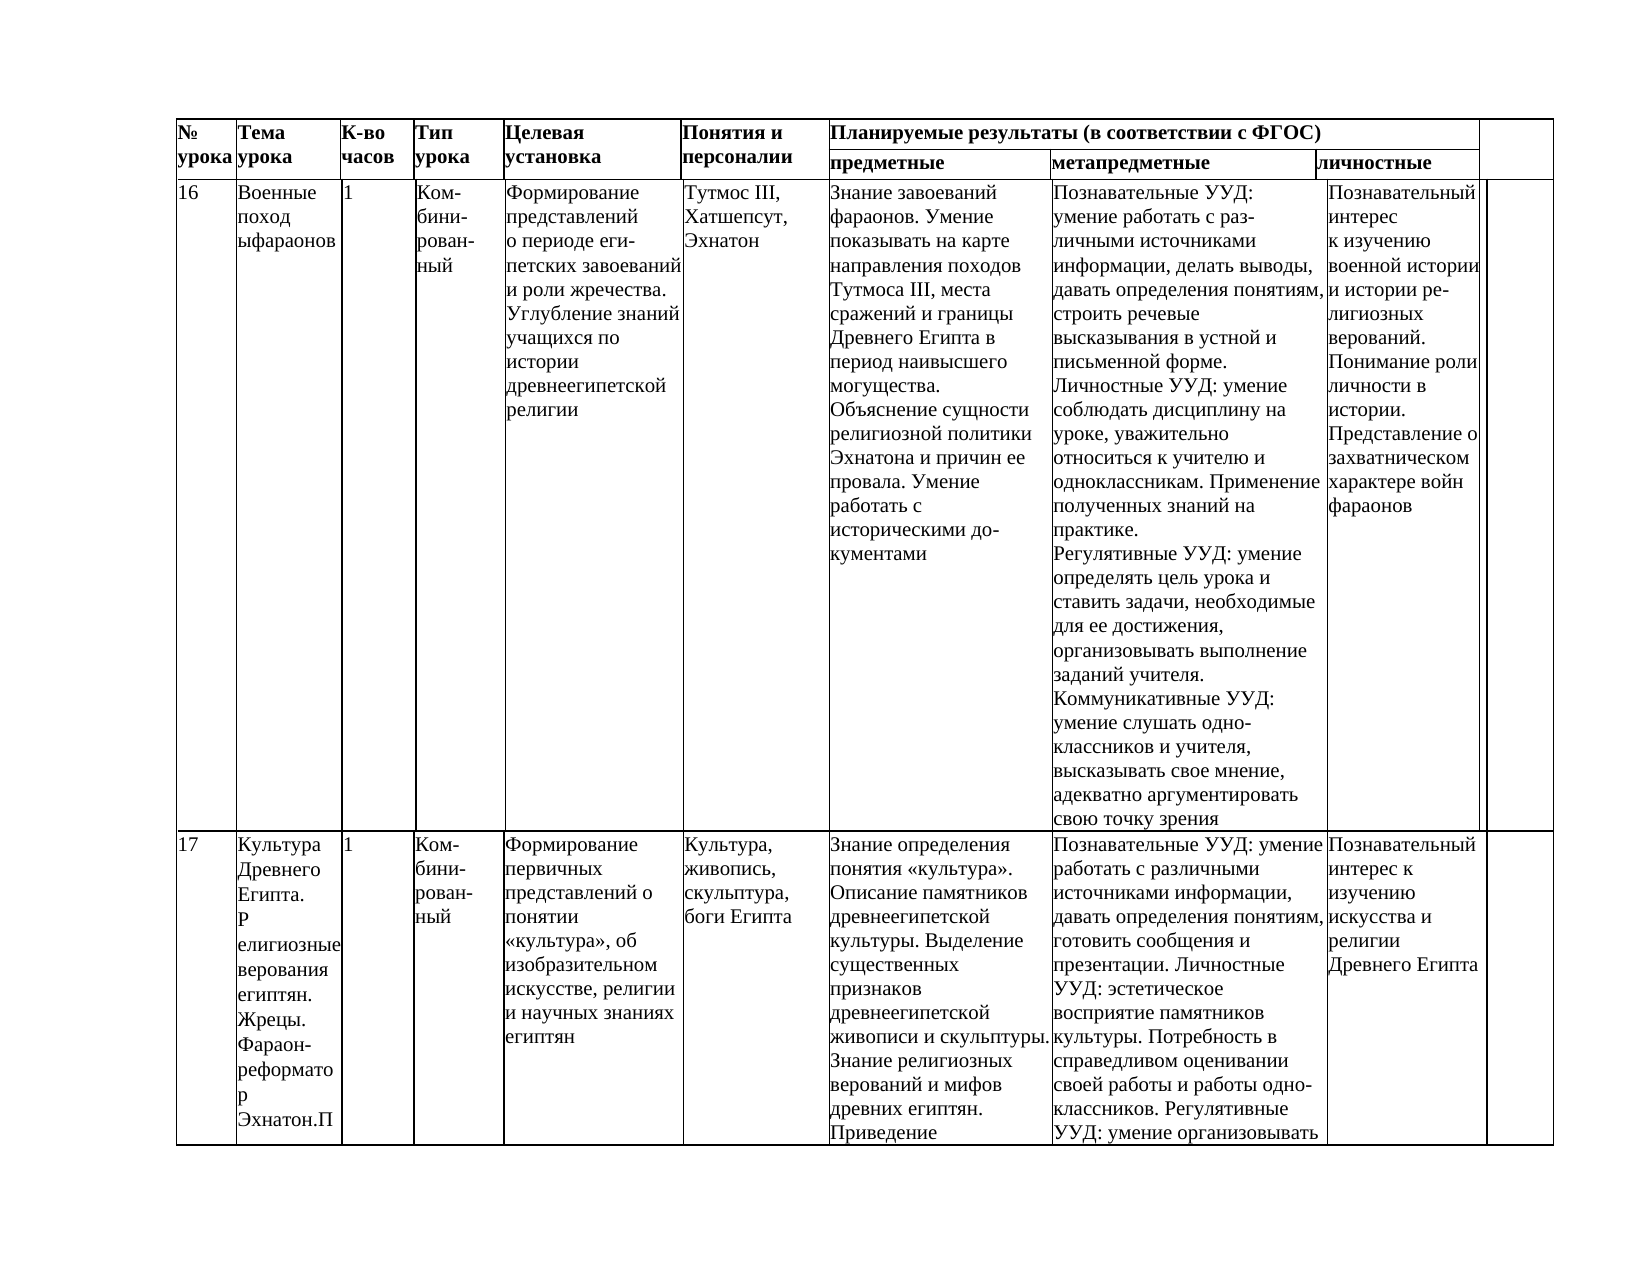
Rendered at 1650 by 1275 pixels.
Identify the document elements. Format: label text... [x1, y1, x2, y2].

table_header [1480, 120, 1553, 179]
table_cell Познавательный интерес к изучению военной истории и истории религиозных верований. Понимание роли личности в истории. Представление о захватническом характере войн фараонов [1328, 180, 1479, 830]
table_cell предметные [830, 150, 1050, 179]
table_cell Культура Древнего Египта. Религиозные верования египтян. Жрецы. Фараон-реформатор Эхнатон.Познания древних египтян. Письменность. Храмы и пирамиды. [237, 832, 341, 1144]
table_header № урока [177, 120, 236, 179]
table_cell Познавательные УУД: умение работать с раз- личными источниками информации, делать выводы, давать определения понятиям, строить речевые высказывания в устной и письменной форме. Личностные УУД: умение соблюдать дисциплину на уроке, уважительно относиться к учителю и одноклассникам. Применение полученных знаний на практике. Регулятивные УУД: умение определять цель урока и ставить задачи, необходимые для ее достижения, организовывать выполнение заданий учителя. Коммуникативные УУД: умение слушать одноклассников и учителя, высказывать свое мнение, адекватно аргументировать свою точку зрения [1053, 180, 1327, 830]
table_cell Формирование представлений о периоде еги- петских завоеваний и роли жречества. Углубление знаний учащихся по истории древнеегипетской религии [506, 180, 683, 830]
table_cell 1 [343, 832, 413, 1144]
table_cell Тутмос III, Хатшепсут, Эхнатон [684, 180, 829, 830]
table_cell Познавательный интерес к изучению искусства и религии Древнего Египта [1328, 832, 1486, 1144]
table_header Тип урока [415, 120, 503, 179]
table_header Планируемые результаты (в соответствии с ФГОС) [830, 120, 1479, 148]
table_cell [1488, 180, 1553, 830]
table_cell Ком- бини- рован- ный [417, 180, 505, 830]
table_cell метапредметные [1051, 150, 1315, 179]
table_header Понятия и персоналии [682, 120, 829, 179]
table_cell Военные походыфараонов [237, 180, 341, 830]
table_cell Формирование первичных представлений о понятии «культура», об изобразительном искусстве, религии и научных знаниях египтян [505, 832, 683, 1144]
table_header Целевая установка [505, 120, 680, 179]
table_cell [1488, 832, 1553, 1144]
table_cell 1 [343, 180, 415, 830]
table_cell личностные [1317, 150, 1479, 179]
table_cell Культура, живопись, скульптура, боги Египта [684, 832, 829, 1144]
table_cell 17 [177, 831, 236, 1144]
table_header Тема урока [237, 120, 340, 179]
table_header К-во часов [341, 120, 413, 179]
table_cell Ком-бини-рован-ный [415, 832, 503, 1144]
table_cell Знание завоеваний фараонов. Умение показывать на карте направления походов Тутмоса III, места сражений и границы Древнего Египта в период наивысшего могущества. Объяснение сущности религиозной политики Эхнатона и причин ее провала. Умение работать с историческими документами [830, 180, 1052, 830]
table_cell 16 [177, 180, 236, 830]
